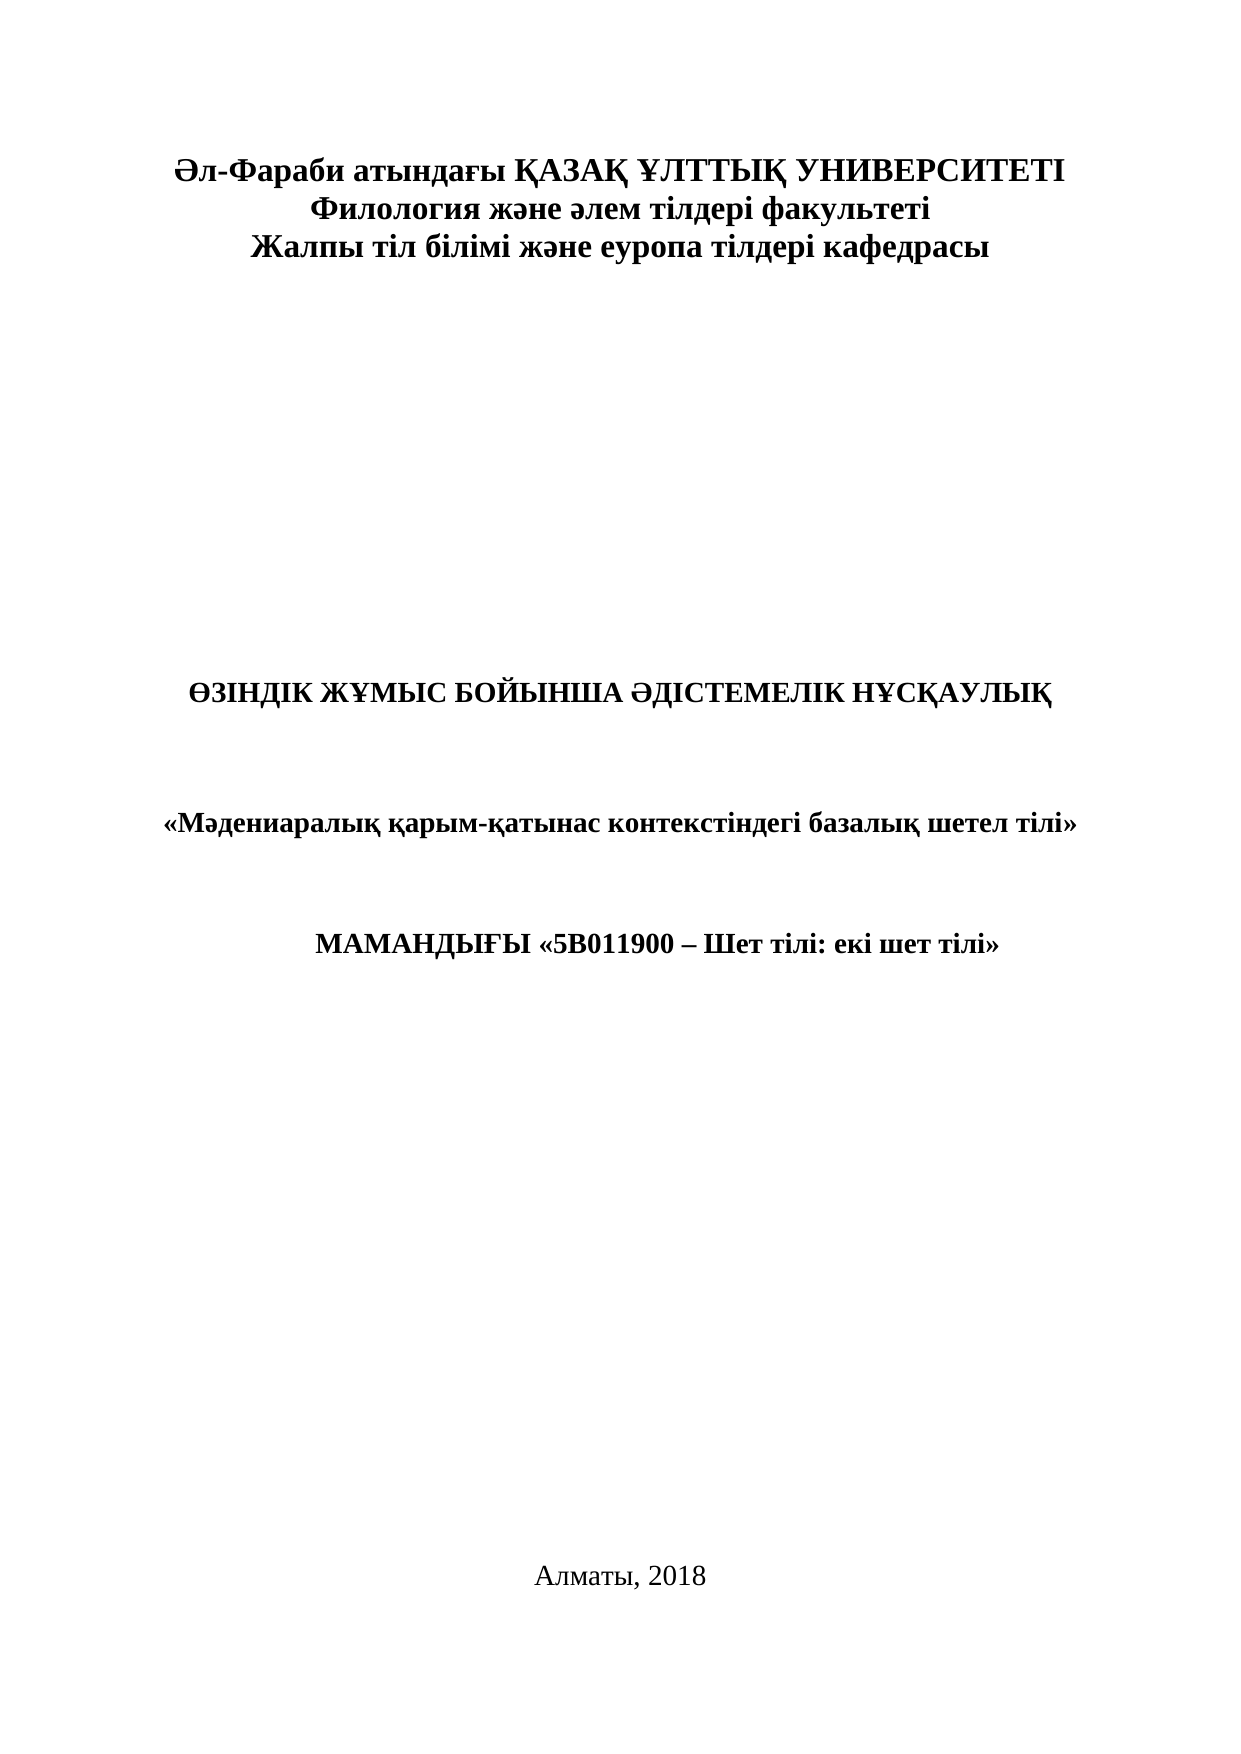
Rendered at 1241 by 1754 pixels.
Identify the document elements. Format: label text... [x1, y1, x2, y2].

text Әл-Фараби атындағы ҚАЗАҚ ҰЛТТЫҚ УНИВЕРСИТЕТІ [150, 150, 1090, 188]
text «Мәдениаралық қарым-қатынас контекстіндегі базалық шетел тілі» [150, 805, 1090, 838]
text Жалпы тіл білімі және еуропа тілдері кафедрасы [150, 227, 1090, 265]
text МАМАНДЫҒЫ «5B011900 – Шет тілі: екі шет тілі» [150, 926, 1090, 960]
text Алматы, 2018 [150, 1558, 1090, 1592]
text Филология және әлем тілдері факультеті [150, 188, 1090, 227]
text ӨЗІНДІК ЖҰМЫС БОЙЫНША ӘДІСТЕМЕЛІК НҰСҚАУЛЫҚ [150, 675, 1090, 708]
